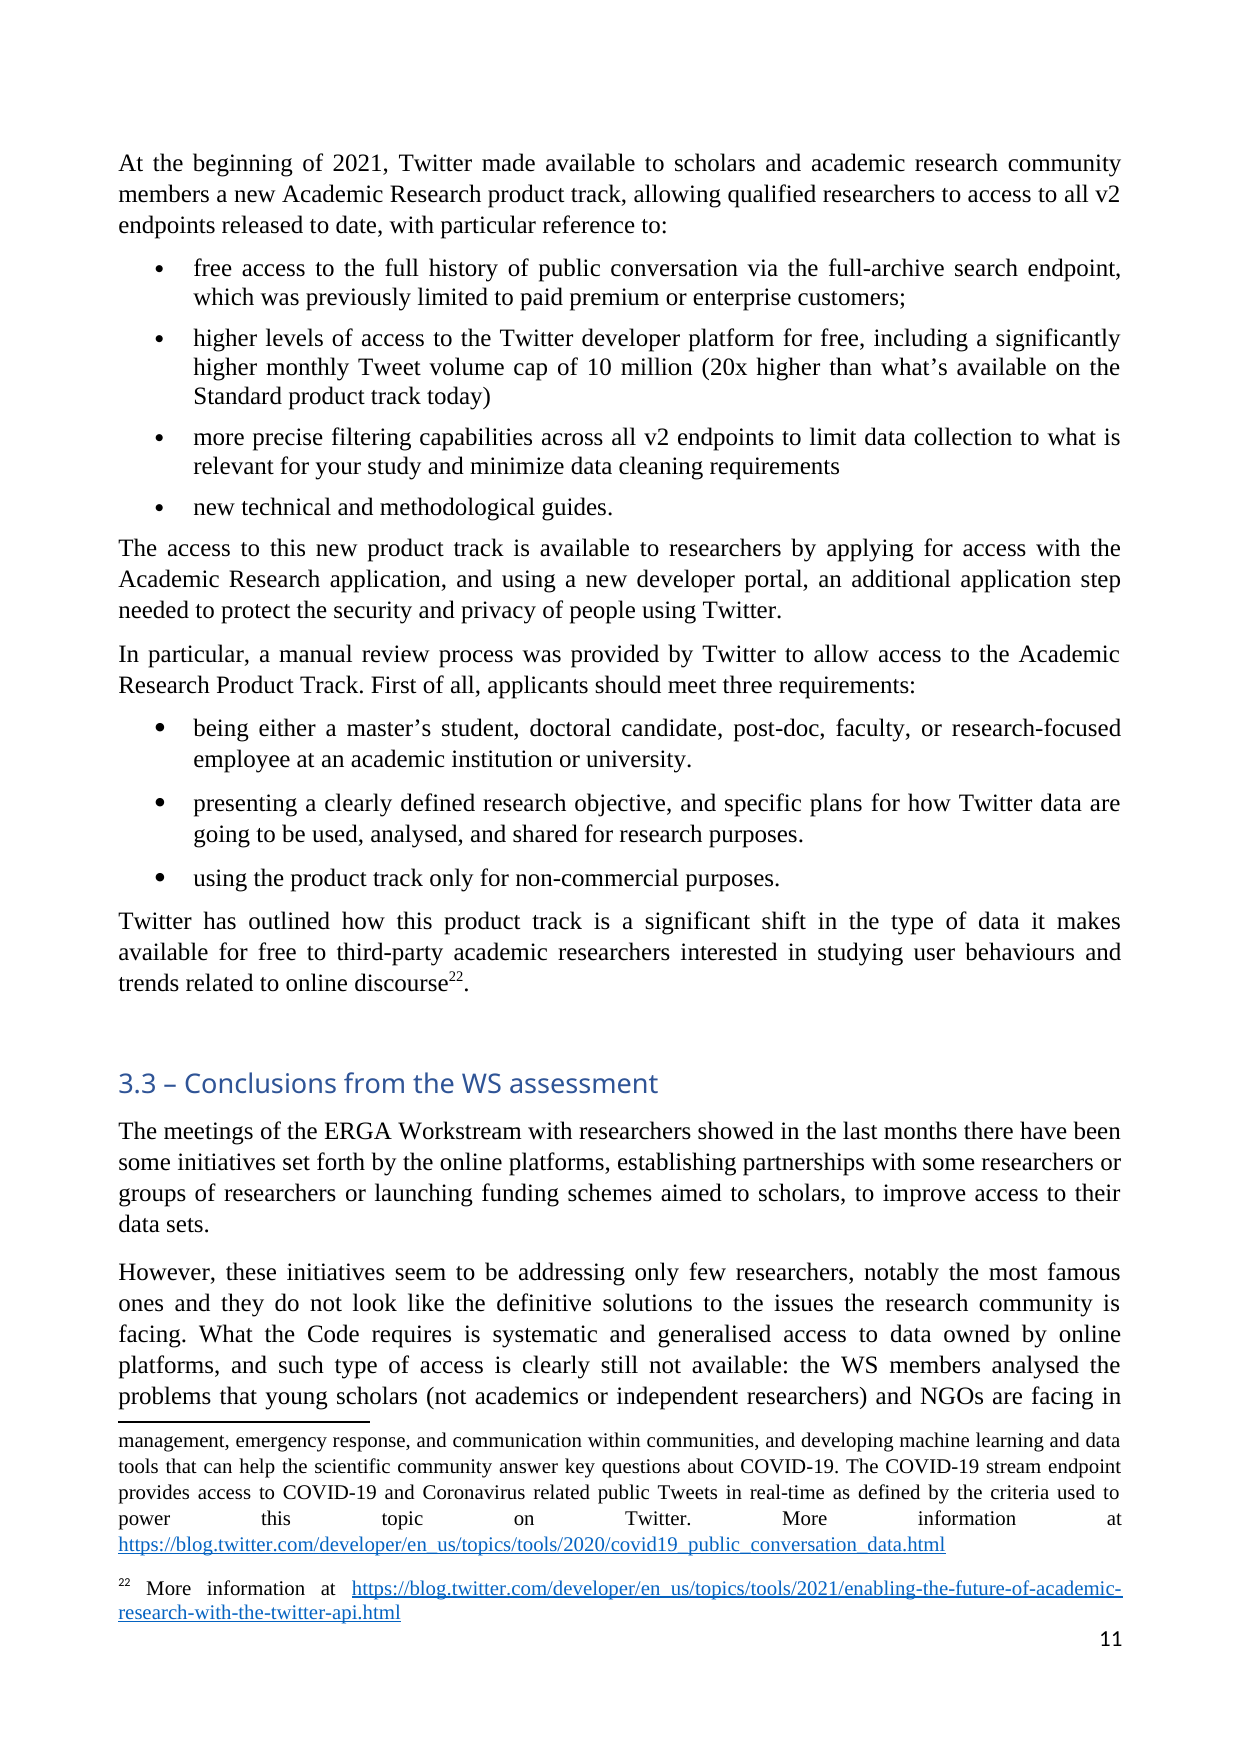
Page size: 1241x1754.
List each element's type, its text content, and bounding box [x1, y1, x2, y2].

text Twitter has outlined how this product track is a significant shift in the type of data it makes available for free to third-party academic researchers interested in studying user behaviours and trends related to online discourse. [118, 906, 1122, 997]
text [118, 1257, 1122, 1410]
text The access to this new product track is available to researchers by applying for access with the Academic Research application, and using a new developer portal, an additional application step needed to protect the security and privacy of people using Twitter. [118, 533, 1122, 624]
list using the product track only for non-commercial purposes. [156, 863, 1122, 891]
text In particular, a manual review process was provided by Twitter to allow access to the Academic Research Product Track. First of all, applicants should meet three requirements: [118, 639, 1122, 699]
list presenting a clearly defined research objective, and specific plans for how Twitter data are going to be used, analysed, and shared for research purposes. [156, 788, 1122, 848]
list being either a master’s student, doctoral candidate, post-doc, faculty, or research-focused employee at an academic institution or university. [156, 713, 1122, 773]
list free access to the full history of public conversation via the full-archive search endpoint, which was previously limited to paid premium or enterprise customers; [156, 253, 1122, 311]
text At the beginning of 2021, Twitter made available to scholars and academic research community members a new Academic Research product track, allowing qualified researchers to access to all v2 endpoints released to date, with particular reference to: [118, 148, 1122, 238]
list higher levels of access to the Twitter developer platform for free, including a significantly higher monthly Tweet volume cap of 10 million (20x higher than what’s available on the Standard product track today) [156, 323, 1122, 409]
list new technical and methodological guides. [156, 492, 1122, 521]
subtitle 3.3 – Conclusions from the WS assessment [118, 1064, 1122, 1101]
text The meetings of the ERGA Workstream with researchers showed in the last months there have been some initiatives set forth by the online platforms, establishing partnerships with some researchers or groups of researchers or launching funding schemes aimed to scholars, to improve access to their data sets. [118, 1116, 1122, 1238]
list more precise filtering capabilities across all v2 endpoints to limit data collection to what is relevant for your study and minimize data cleaning requirements [156, 422, 1122, 479]
